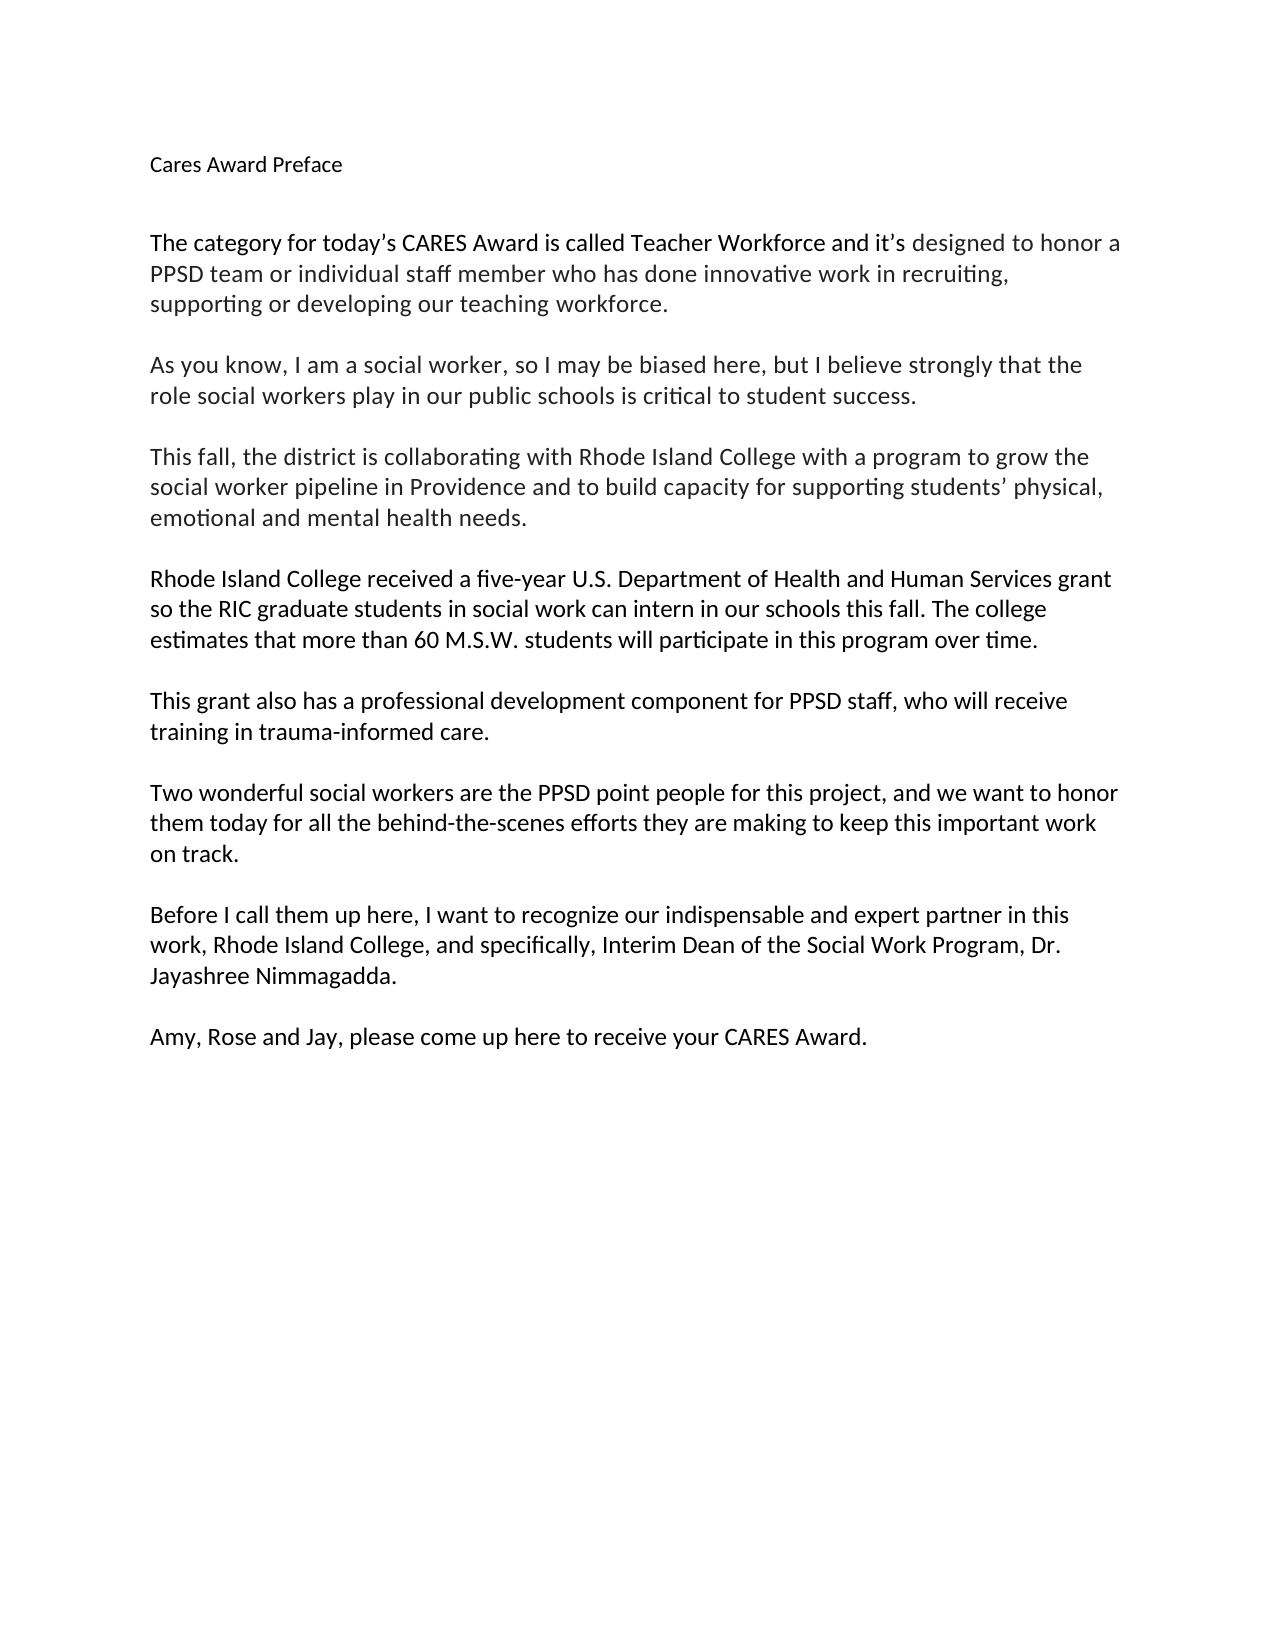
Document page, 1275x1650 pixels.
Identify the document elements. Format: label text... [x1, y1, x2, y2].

text As you know, I am a social worker, so I may be biased here, but I believe strongly that the role social workers play in our public schools is critical to student success. [150, 349, 1125, 411]
text Before I call them up here, I want to recognize our indispensable and expert partner in this work, Rhode Island College, and specifically, Interim Dean of the Social Work Program, Dr. Jayashree Nimmagadda. [150, 899, 1125, 990]
text Rhode Island College received a five-year U.S. Department of Health and Human Services grant so the RIC graduate students in social work can intern in our schools this fall. The college estimates that more than 60 M.S.W. students will participate in this program over time. [150, 563, 1125, 655]
text The category for today’s CARES Award is called Teacher Workforce and it’s designed to honor a PPSD team or individual staff member who has done innovative work in recruiting, supporting or developing our teaching workforce. [150, 227, 1125, 319]
text Amy, Rose and Jay, please come up here to receive your CARES Award. [150, 1021, 1125, 1051]
text Two wonderful social workers are the PPSD point people for this project, and we want to honor them today for all the behind-the-scenes efforts they are making to keep this important work on track. [150, 777, 1125, 868]
text This fall, the district is collaborating with Rhode Island College with a program to grow the social worker pipeline in Providence and to build capacity for supporting students’ physical, emotional and mental health needs. [528, 441, 1125, 533]
text Cares Award Preface [150, 150, 1125, 178]
text This grant also has a professional development component for PPSD staff, who will receive training in trauma-informed care. [150, 685, 1125, 746]
